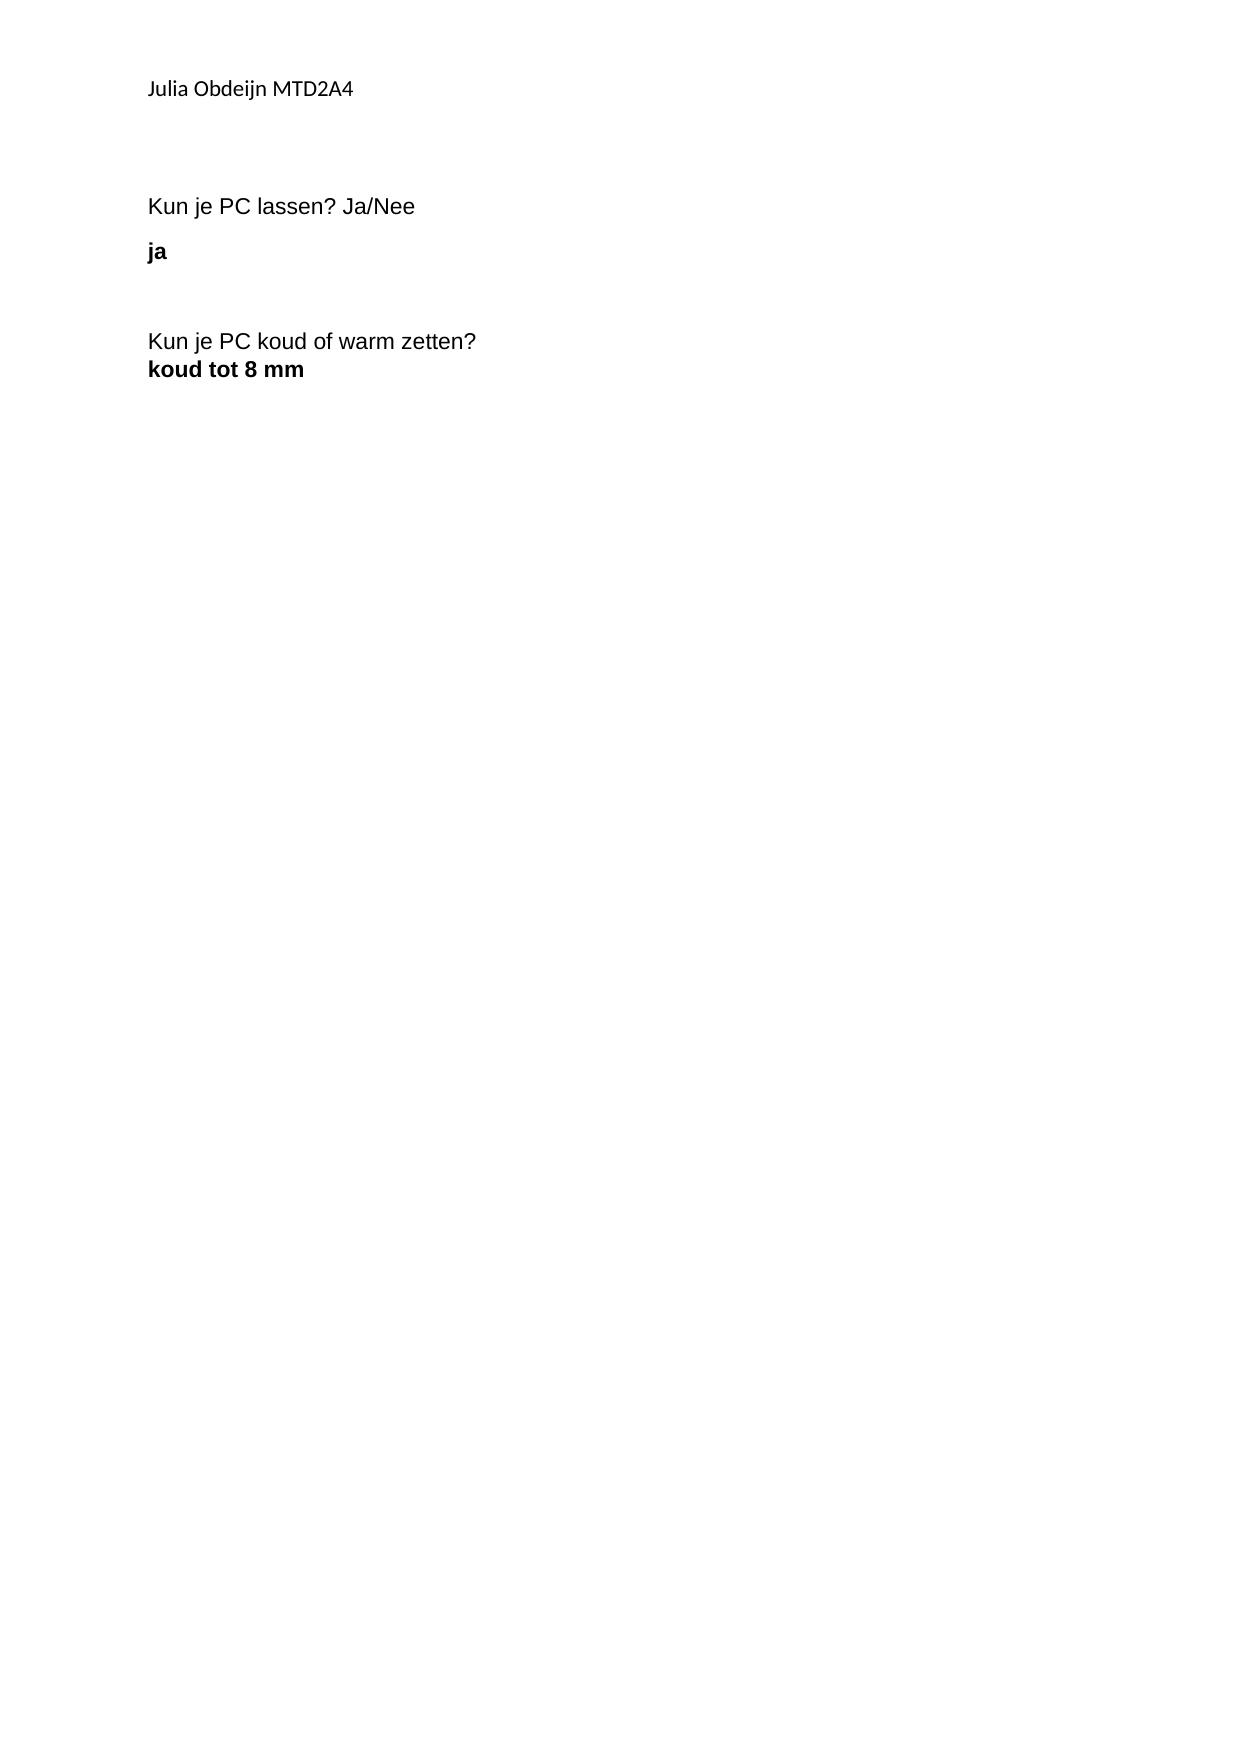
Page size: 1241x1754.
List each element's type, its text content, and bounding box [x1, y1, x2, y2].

text Kun je PC koud of warm zetten? koud tot 8 mm [148, 328, 1093, 383]
text Kun je PC lassen? Ja/Nee [148, 193, 1093, 219]
text ja [148, 238, 1093, 264]
